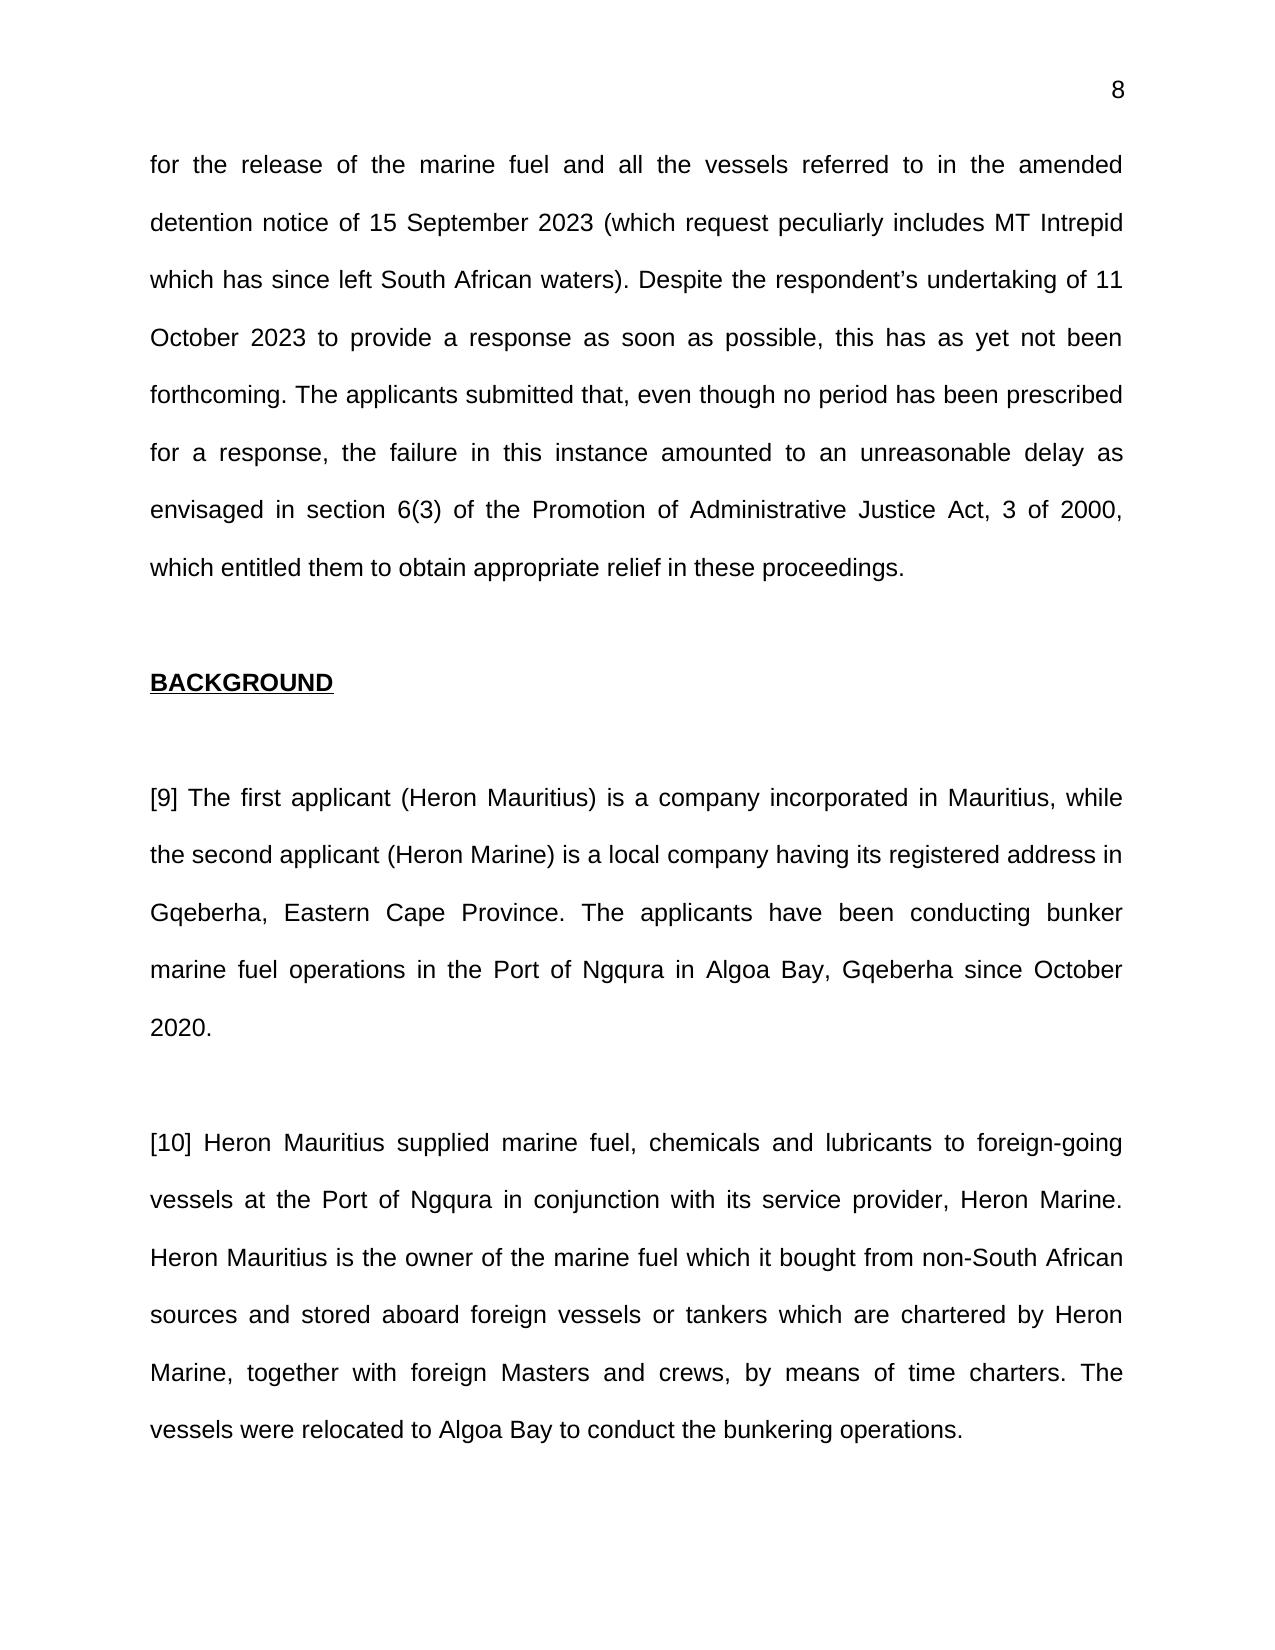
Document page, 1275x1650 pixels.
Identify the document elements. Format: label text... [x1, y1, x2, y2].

text [9] The first applicant (Heron Mauritius) is a company incorporated in Mauritius, while the second applicant (Heron Marine) is a local company having its registered address in Gqeberha, Eastern Cape Province. The applicants have been conducting bunker marine fuel operations in the Port of Ngqura in Algoa Bay, Gqeberha since October 2020. [150, 782, 1125, 1041]
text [150, 150, 1125, 581]
text BACKGROUND [150, 667, 1125, 696]
text [10] Heron Mauritius supplied marine fuel, chemicals and lubricants to foreign-going vessels at the Port of Ngqura in conjunction with its service provider, Heron Marine. Heron Mauritius is the owner of the marine fuel which it bought from non-South African sources and stored aboard foreign vessels or tankers which are chartered by Heron Marine, together with foreign Masters and crews, by means of time charters. The vessels were relocated to Algoa Bay to conduct the bunkering operations. [150, 1127, 1125, 1444]
